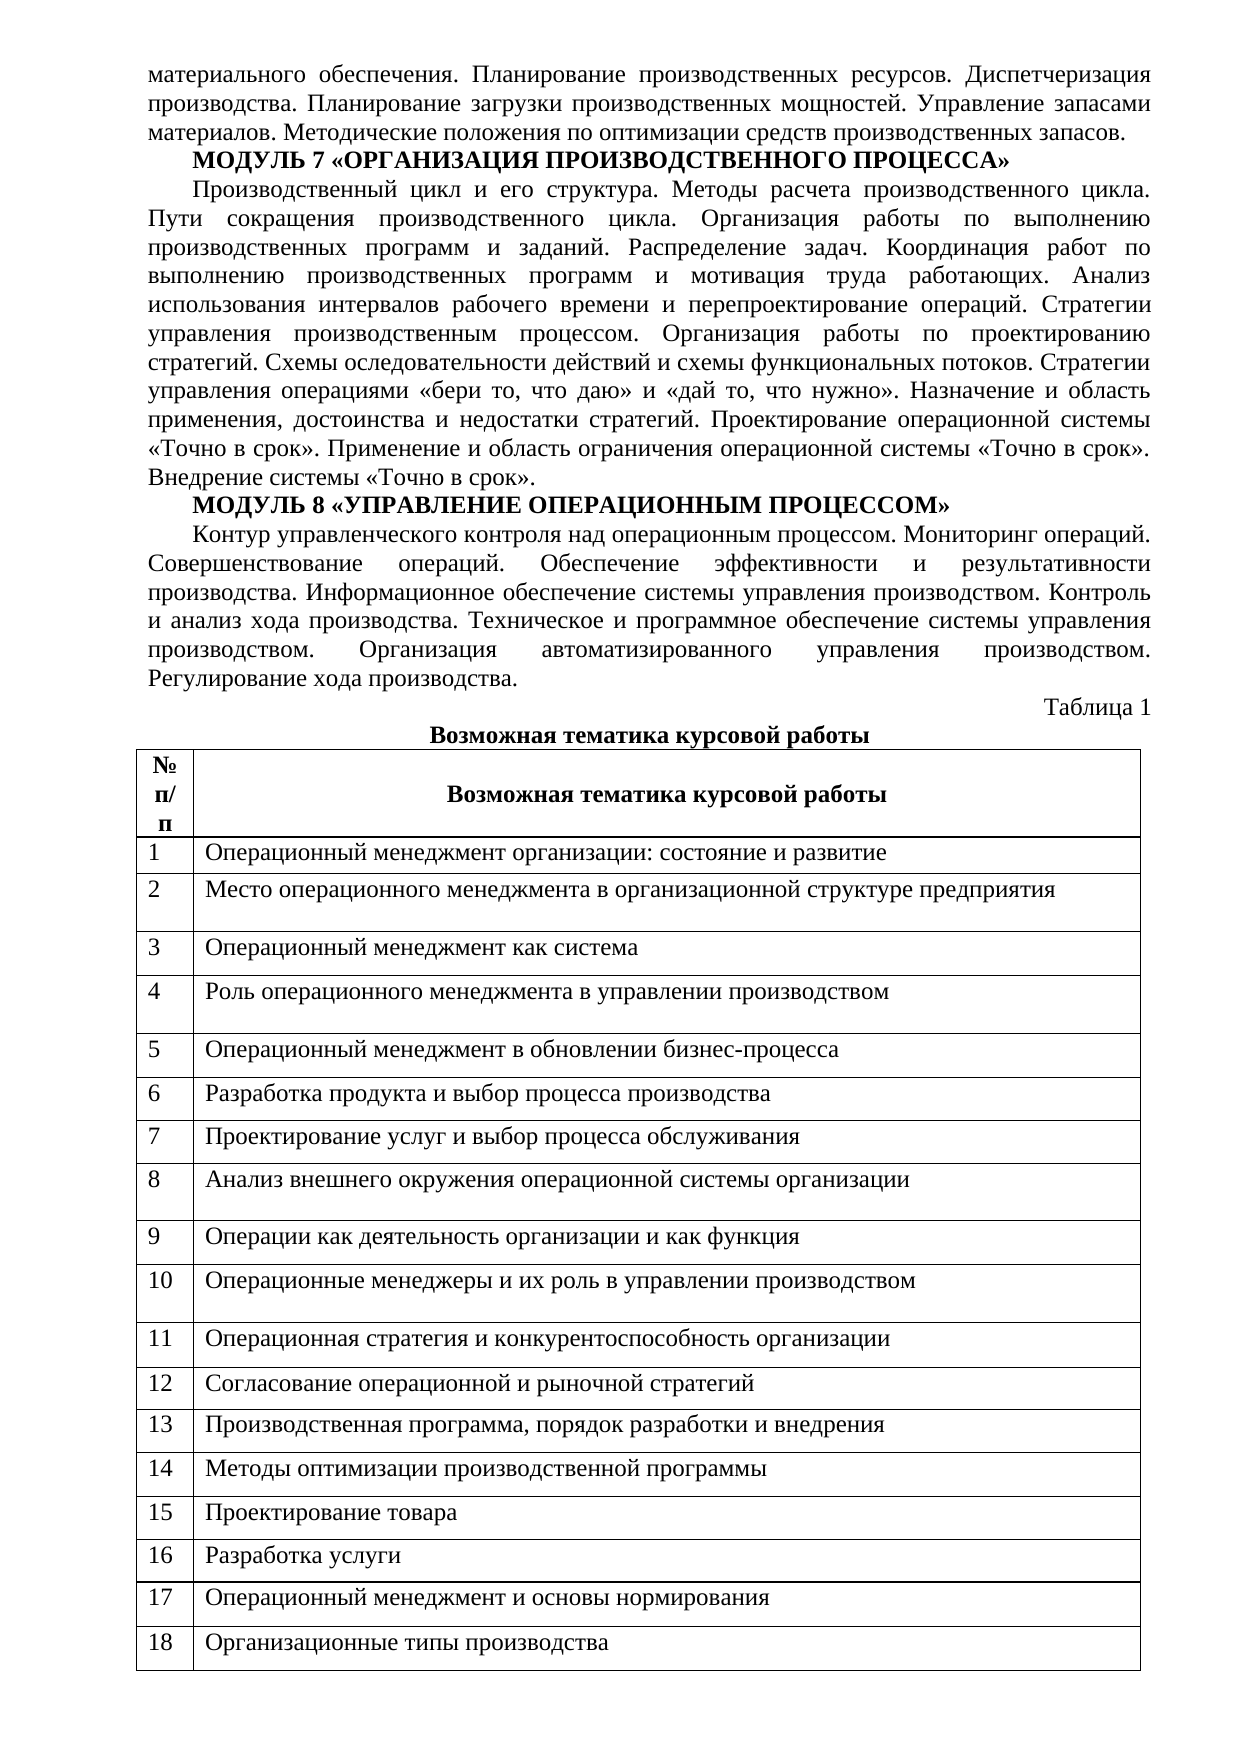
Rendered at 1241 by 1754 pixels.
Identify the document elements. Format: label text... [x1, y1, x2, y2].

table_cell 13 [137, 1410, 193, 1452]
table_cell 18 [137, 1627, 193, 1669]
table_cell Роль операционного менеджмента в управлении производством [194, 976, 1140, 1033]
table_cell Разработка услуги [194, 1540, 1140, 1581]
table_cell Анализ внешнего окружения операционной системы организации [194, 1164, 1140, 1220]
table_cell 12 [137, 1368, 193, 1408]
table_cell Разработка продукта и выбор процесса производства [194, 1078, 1140, 1120]
table_cell 1 [137, 838, 193, 873]
table_cell Операционная стратегия и конкурентоспособность организации [194, 1323, 1140, 1367]
table_cell 17 [137, 1583, 193, 1626]
table_cell 11 [137, 1323, 193, 1367]
table_cell Операционный менеджмент организации: состояние и развитие [194, 838, 1140, 873]
table_cell 10 [137, 1265, 193, 1322]
table_cell 3 [137, 932, 193, 975]
table_cell 5 [137, 1034, 193, 1077]
table_cell Операционный менеджмент в обновлении бизнес-процесса [194, 1034, 1140, 1077]
text Возможная тематика курсовой работы [148, 720, 1152, 749]
table_cell Методы оптимизации производственной программы [194, 1453, 1140, 1496]
table_cell 8 [137, 1164, 193, 1220]
table_header № п/п [137, 750, 193, 836]
table_cell 7 [137, 1121, 193, 1163]
table_cell 16 [137, 1540, 193, 1581]
text МОДУЛЬ 8 «УПРАВЛЕНИЕ ОПЕРАЦИОННЫМ ПРОЦЕССОМ» [192, 490, 1152, 519]
table_cell Проектирование услуг и выбор процесса обслуживания [194, 1121, 1140, 1163]
text Производственный цикл и его структура. Методы расчета производственного цикла. Пути сокращения производственного цикла. Организация работы по выполнению производственных программ и заданий. Распределение задач. Координация работ по выполнению производственных программ и мотивация труда работающих. Анализ использования интервалов рабочего времени и перепроектирование операций. Стратегии управления производственным процессом. Организация работы по проектированию стратегий. Схемы оследовательности действий и схемы функциональных потоков. Стратегии управления операциями «бери то, что даю» и «дай то, что нужно». Назначение и область применения, достоинства и недостатки стратегий. Проектирование операционной системы «Точно в срок». Применение и область ограничения операционной системы «Точно в срок». Внедрение системы «Точно в срок». [148, 174, 1152, 490]
text МОДУЛЬ 7 «ОРГАНИЗАЦИЯ ПРОИЗВОДСТВЕННОГО ПРОЦЕССА» [192, 145, 1152, 174]
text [148, 59, 1152, 145]
table_cell Организационные типы производства [194, 1627, 1140, 1669]
table_cell Операции как деятельность организации и как функция [194, 1221, 1140, 1264]
text Таблица 1 [148, 692, 1152, 720]
table_cell 2 [137, 874, 193, 931]
table_cell Место операционного менеджмента в организационной структуре предприятия [194, 874, 1140, 931]
table_cell 14 [137, 1453, 193, 1496]
table_cell 9 [137, 1221, 193, 1264]
table_cell Проектирование товара [194, 1497, 1140, 1539]
text Контур управленческого контроля над операционным процессом. Мониторинг операций. Совершенствование операций. Обеспечение эффективности и результативности производства. Информационное обеспечение системы управления производством. Контроль и анализ хода производства. Техническое и программное обеспечение системы управления производством. Организация автоматизированного управления производством. Регулирование хода производства. [148, 519, 1152, 692]
table_cell 4 [137, 976, 193, 1033]
table_cell 6 [137, 1078, 193, 1120]
table_cell Согласование операционной и рыночной стратегий [194, 1368, 1140, 1408]
table_cell Операционный менеджмент и основы нормирования [194, 1583, 1140, 1626]
table_cell 15 [137, 1497, 193, 1539]
table_header Возможная тематика курсовой работы [194, 750, 1140, 836]
table_cell Операционные менеджеры и их роль в управлении производством [194, 1265, 1140, 1322]
table_cell Производственная программа, порядок разработки и внедрения [194, 1410, 1140, 1452]
table_cell Операционный менеджмент как система [194, 932, 1140, 975]
